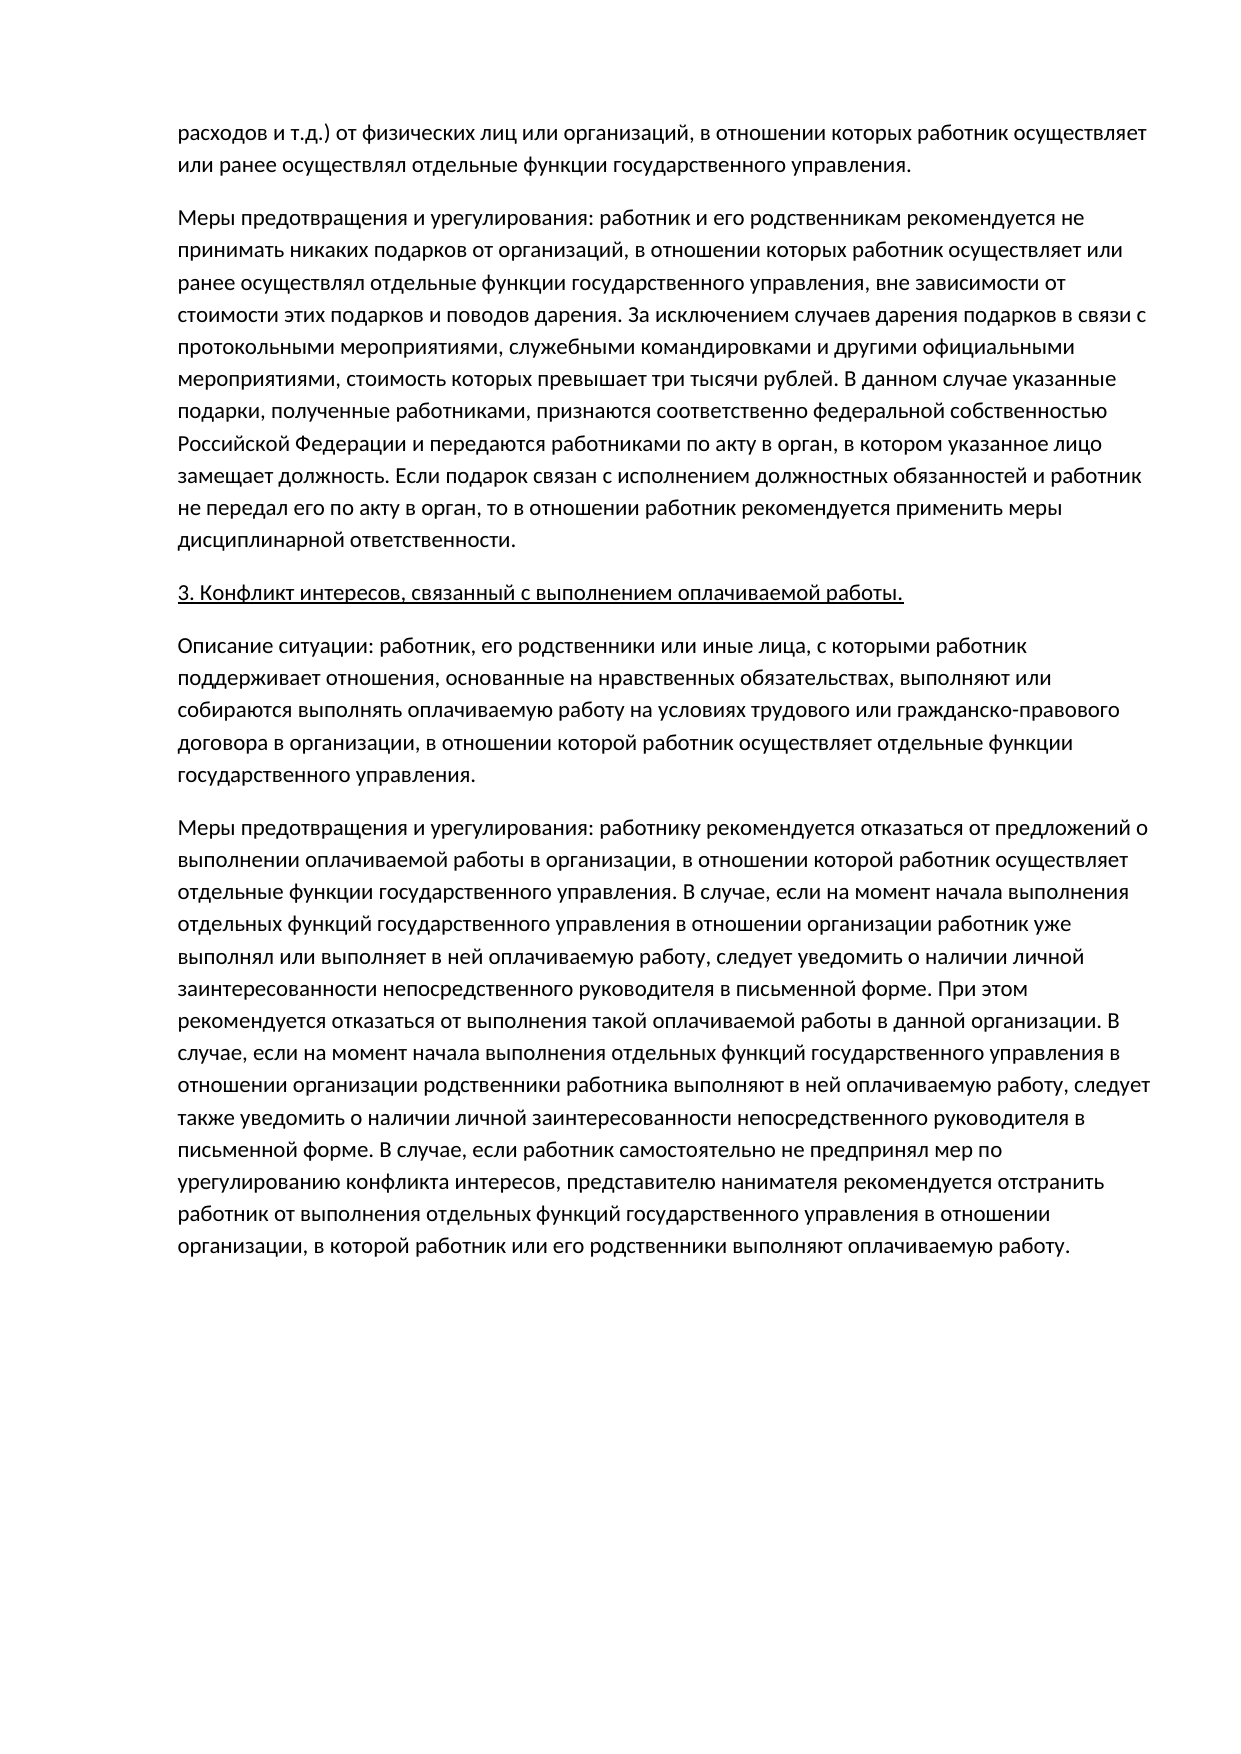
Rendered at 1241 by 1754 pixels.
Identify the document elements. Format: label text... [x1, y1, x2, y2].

text 3. Конфликт интересов, связанный с выполнением оплачиваемой работы. [177, 578, 1152, 606]
text Меры предотвращения и урегулирования: работник и его родственникам рекомендуется не принимать никаких подарков от организаций, в отношении которых работник осуществляет или ранее осуществлял отдельные функции государственного управления, вне зависимости от стоимости этих подарков и поводов дарения. За исключением случаев дарения подарков в связи с протокольными мероприятиями, служебными командировками и другими официальными мероприятиями, стоимость которых превышает три тысячи рублей. В данном случае указанные подарки, полученные работниками, признаются соответственно федеральной собственностью Российской Федерации и передаются работниками по акту в орган, в котором указанное лицо замещает должность. Если подарок связан с исполнением должностных обязанностей и работник не передал его по акту в орган, то в отношении работник рекомендуется применить меры дисциплинарной ответственности. [177, 203, 1152, 553]
text Описание ситуации: работник, его родственники или иные лица, с которыми работник поддерживает отношения, основанные на нравственных обязательствах, выполняют или собираются выполнять оплачиваемую работу на условиях трудового или гражданско-правового договора в организации, в отношении которой работник осуществляет отдельные функции государственного управления. [177, 631, 1152, 788]
text Меры предотвращения и урегулирования: работнику рекомендуется отказаться от предложений о выполнении оплачиваемой работы в организации, в отношении которой работник осуществляет отдельные функции государственного управления. В случае, если на момент начала выполнения отдельных функций государственного управления в отношении организации работник уже выполнял или выполняет в ней оплачиваемую работу, следует уведомить о наличии личной заинтересованности непосредственного руководителя в письменной форме. При этом рекомендуется отказаться от выполнения такой оплачиваемой работы в данной организации. В случае, если на момент начала выполнения отдельных функций государственного управления в отношении организации родственники работника выполняют в ней оплачиваемую работу, следует также уведомить о наличии личной заинтересованности непосредственного руководителя в письменной форме. В случае, если работник самостоятельно не предпринял мер по урегулированию конфликта интересов, представителю нанимателя рекомендуется отстранить работник от выполнения отдельных функций государственного управления в отношении организации, в которой работник или его родственники выполняют оплачиваемую работу. [177, 813, 1152, 1259]
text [177, 118, 1152, 178]
